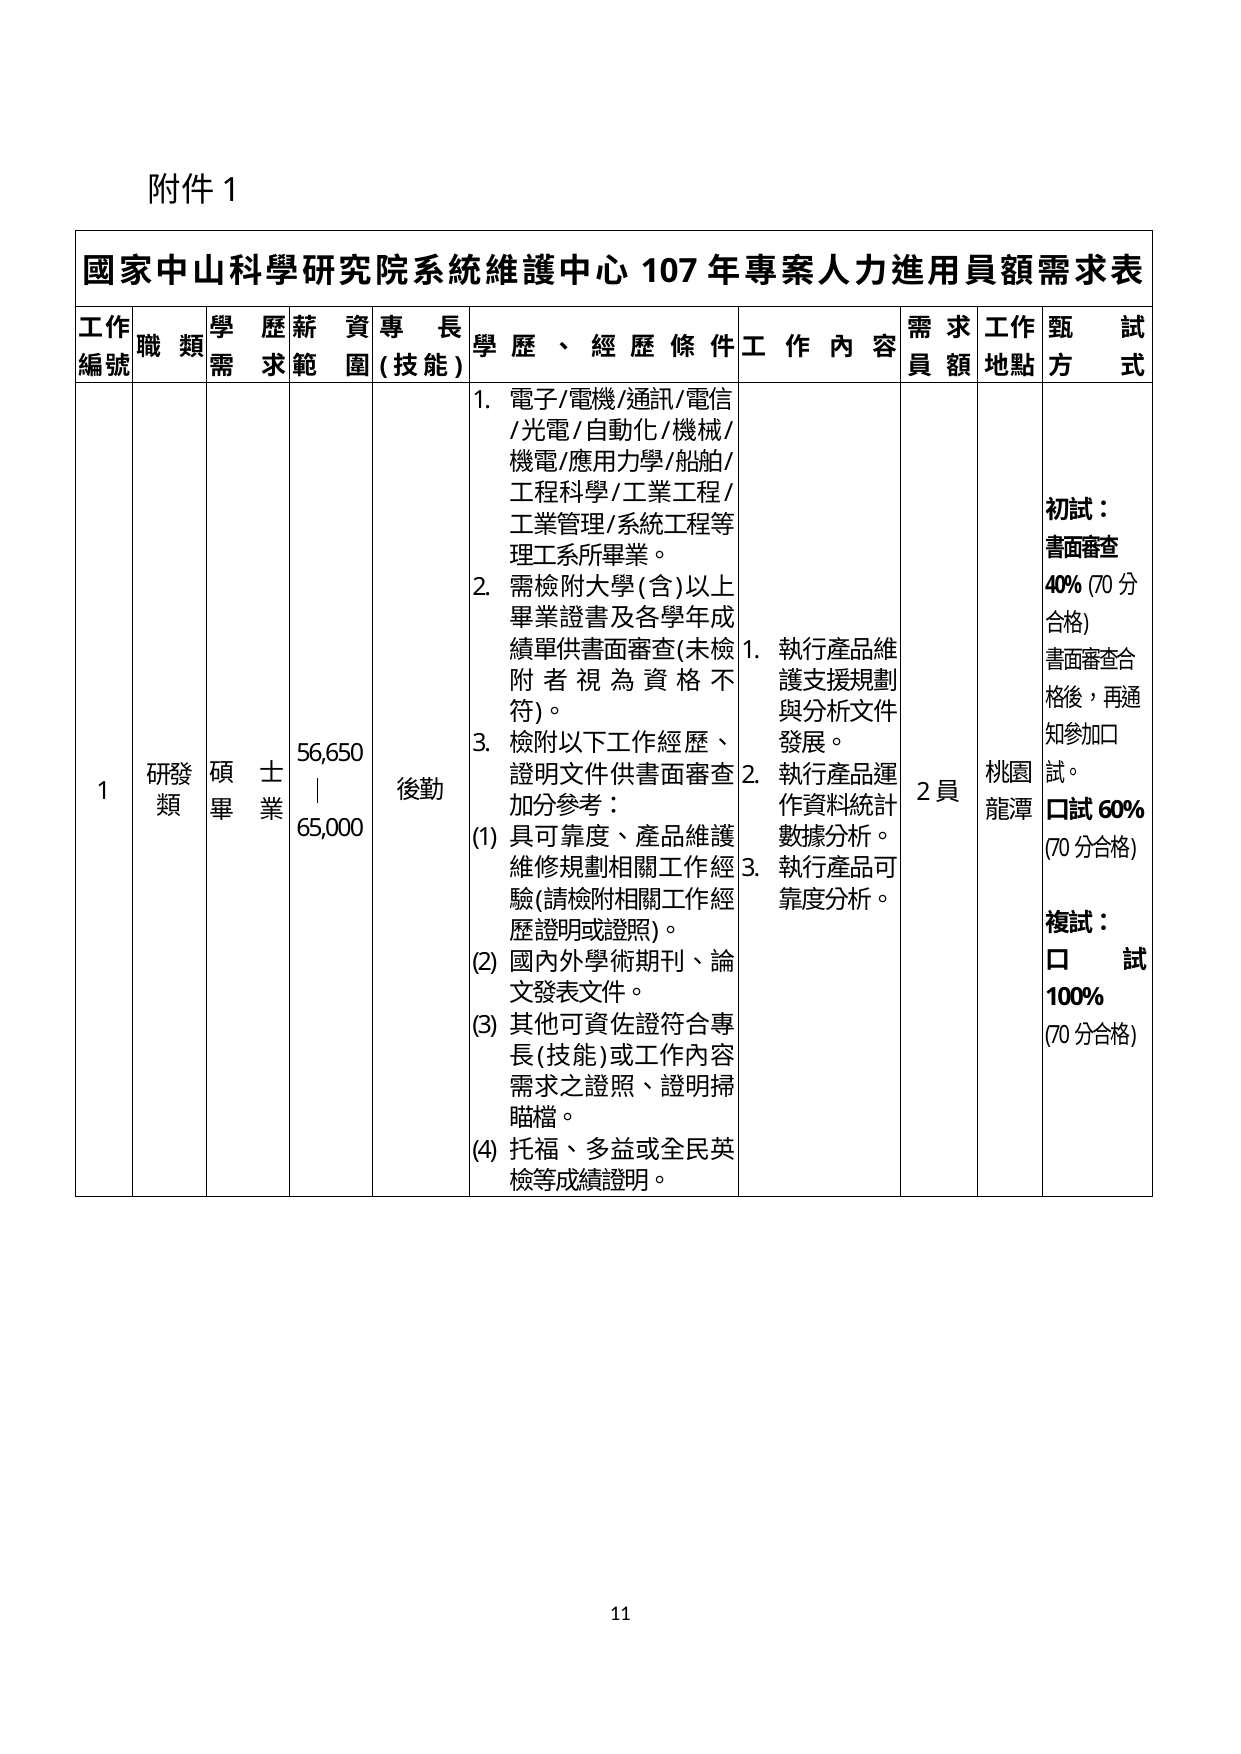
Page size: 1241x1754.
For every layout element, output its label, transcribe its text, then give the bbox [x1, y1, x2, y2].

table_cell 碩士 畢業 [207, 383, 289, 1196]
text 附件1 [148, 161, 1092, 211]
table_cell 專長 (技能) [373, 307, 469, 382]
table_cell 職類 [133, 307, 206, 382]
table_cell 學歷 需求 [207, 307, 289, 382]
table_header 國家中山科學研究院系統維護中心107年專案人力進用員額需求表 [76, 231, 1152, 306]
table_cell 甄試 方式 [1043, 307, 1152, 382]
table_cell 執行產品維護支援規劃與分析文件發展。 執行產品運作資料統計數據分析。 執行產品可靠度分析。 [739, 383, 900, 1196]
table_cell 需求 員額 [901, 307, 977, 382]
table_cell 薪資 範圍 [290, 307, 372, 382]
table_cell 56,650 ︳ 65,000 [290, 383, 372, 1196]
table_cell 工作 編號 [76, 307, 132, 382]
table_cell 工作內容 [739, 307, 900, 382]
table_cell 電子/電機/通訊/電信/光電/自動化/機械/機電/應用力學/船舶/工程科學/工業工程/工業管理/系統工程等理工系所畢業。 需檢附大學(含)以上畢業證書及各學年成績單供書面審查(未檢附者視為資格不符)。 檢附以下工作經歷、證明文件供書面審查加分參考： 具可靠度、產品維護維修規劃相關工作經驗(請檢附相關工作經歷證明或證照)。 國內外學術期刊、論文發表文件。 其他可資佐證符合專長(技能)或工作內容需求之證照、證明掃瞄檔。 托福、多益或全民英檢等成績證明。 [470, 383, 738, 1196]
table_cell 工作 地點 [978, 307, 1042, 382]
table_cell 1 [76, 383, 132, 1196]
table_cell 桃園 龍潭 [978, 383, 1042, 1196]
table_cell 2員 [901, 383, 977, 1196]
table_cell 學歷、經歷條件 [470, 307, 738, 382]
table_cell 初試： 書面審查40% (70分合格) 書面審查合格後，再通知參加口試。 口試60% (70分合格) 複試： 口試100% (70分合格) [1043, 383, 1152, 1196]
table_cell 後勤 [373, 383, 469, 1196]
table_cell 研發類 [133, 383, 206, 1196]
